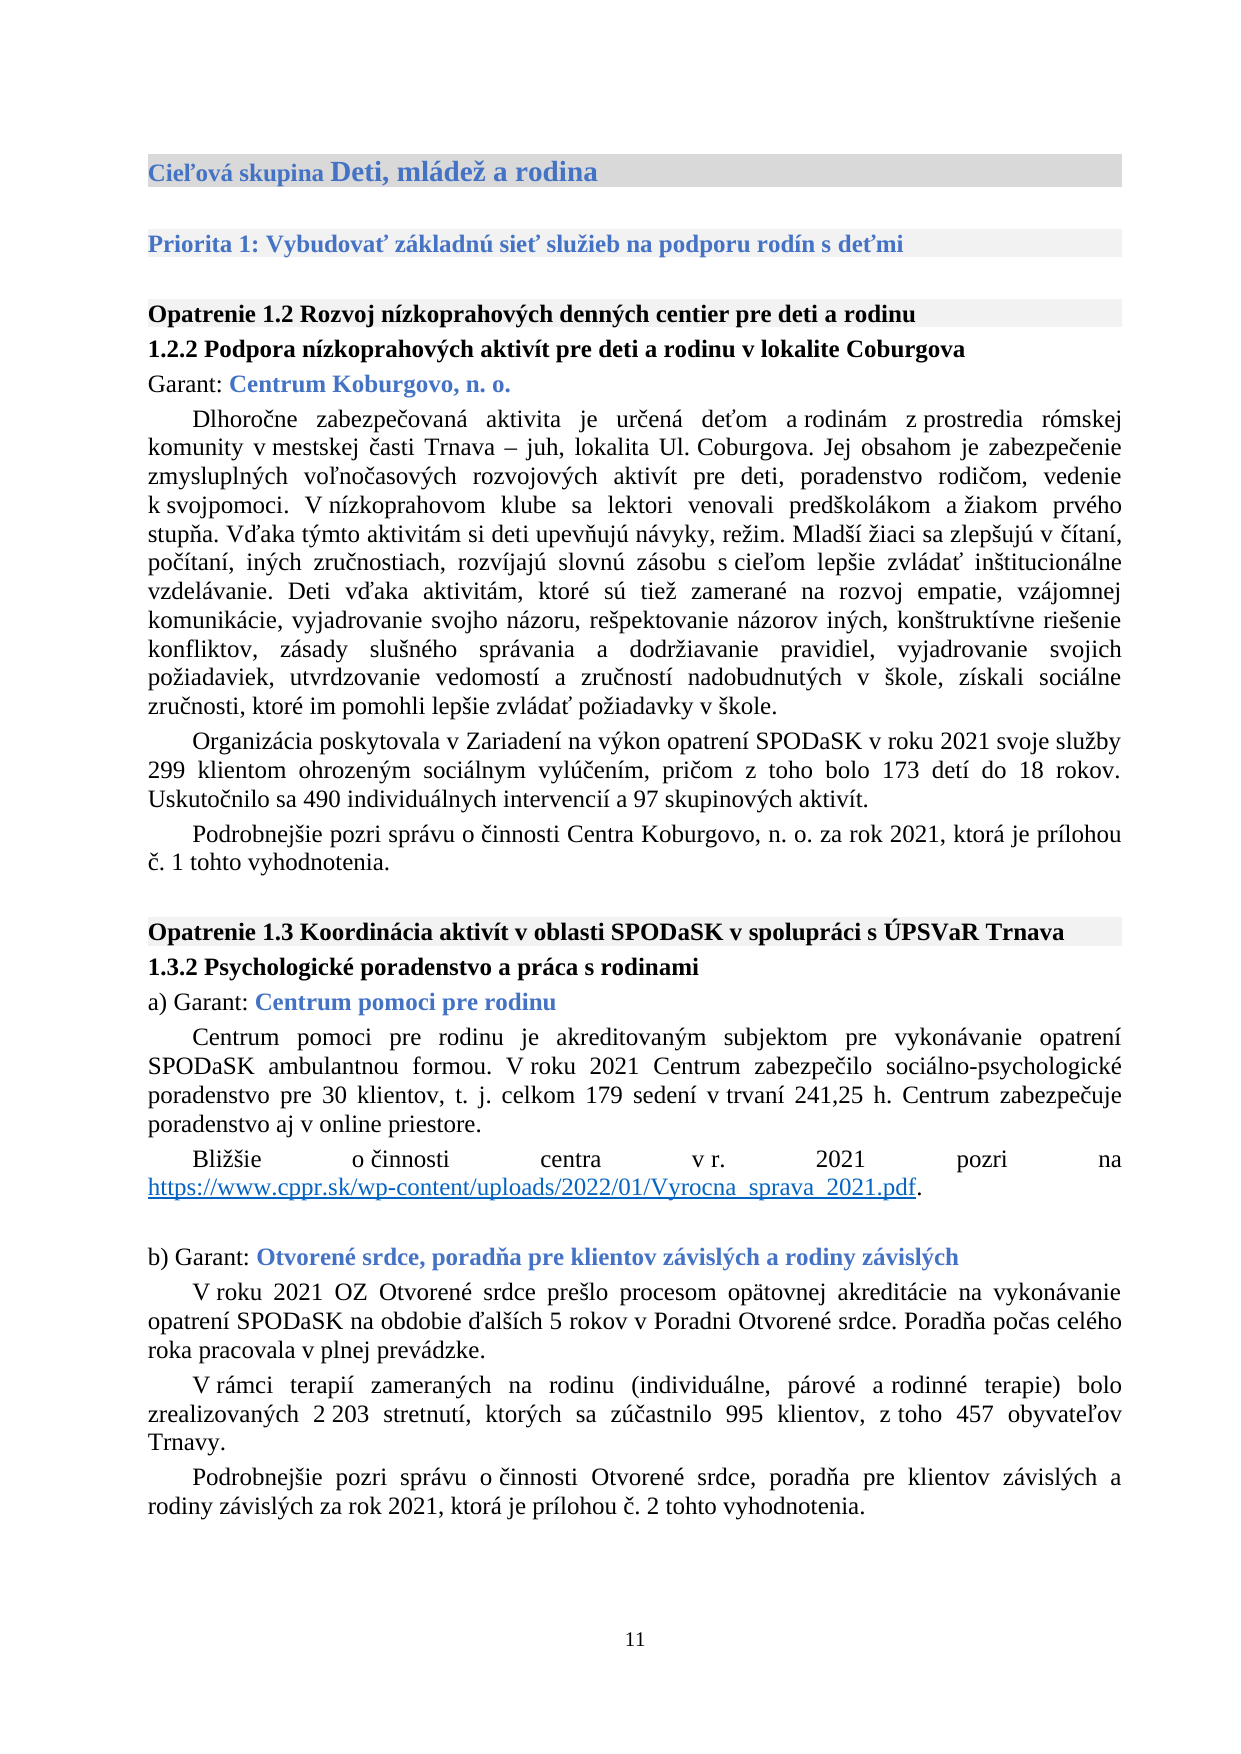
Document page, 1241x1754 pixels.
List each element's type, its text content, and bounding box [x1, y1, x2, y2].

text Priorita 1: Vybudovať základnú sieť služieb na podporu rodín s deťmi [148, 229, 1122, 257]
text Opatrenie 1.2 Rozvoj nízkoprahových denných centier pre deti a rodinu [148, 299, 1122, 327]
text Bližšie o činnosti centra v r. 2021 pozri na https://www.cppr.sk/wp-content/uploads/2022/01/Vyrocna_sprava_2021.pdf. [148, 1144, 1122, 1201]
text b) Garant: Otvorené srdce, poradňa pre klientov závislých a rodiny závislých [148, 1242, 1122, 1271]
text Organizácia poskytovala v Zariadení na výkon opatrení SPODaSK v roku 2021 svoje služby 299 klientom ohrozeným sociálnym vylúčením, pričom z toho bolo 173 detí do 18 rokov. Uskutočnilo sa 490 individuálnych intervencií a 97 skupinových aktivít. [148, 726, 1122, 812]
text Cieľová skupina Deti, mládež a rodina [148, 154, 1122, 187]
text Opatrenie 1.3 Koordinácia aktivít v oblasti SPODaSK v spolupráci s ÚPSVaR Trnava [148, 917, 1122, 946]
text 1.3.2 Psychologické poradenstvo a práca s rodinami [148, 952, 1122, 981]
text Garant: Centrum Koburgovo, n. o. [148, 369, 1122, 397]
text Dlhoročne zabezpečovaná aktivita je určená deťom a rodinám z prostredia rómskej komunity v mestskej časti Trnava – juh, lokalita Ul. Coburgova. Jej obsahom je zabezpečenie zmysluplných voľnočasových rozvojových aktivít pre deti, poradenstvo rodičom, vedenie k svojpomoci. V nízkoprahovom klube sa lektori venovali predškolákom a žiakom prvého stupňa. Vďaka týmto aktivitám si deti upevňujú návyky, režim. Mladší žiaci sa zlepšujú v čítaní, počítaní, iných zručnostiach, rozvíjajú slovnú zásobu s cieľom lepšie zvládať inštitucionálne vzdelávanie. Deti vďaka aktivitám, ktoré sú tiež zamerané na rozvoj empatie, vzájomnej komunikácie, vyjadrovanie svojho názoru, rešpektovanie názorov iných, konštruktívne riešenie konfliktov, zásady slušného správania a dodržiavanie pravidiel, vyjadrovanie svojich požiadaviek, utvrdzovanie vedomostí a zručností nadobudnutých v škole, získali sociálne zručnosti, ktoré im pomohli lepšie zvládať požiadavky v škole. [148, 404, 1122, 720]
text V roku 2021 OZ Otvorené srdce prešlo procesom opätovnej akreditácie na vykonávanie opatrení SPODaSK na obdobie ďalších 5 rokov v Poradni Otvorené srdce. Poradňa počas celého roka pracovala v plnej prevádzke. [148, 1277, 1122, 1364]
text Centrum pomoci pre rodinu je akreditovaným subjektom pre vykonávanie opatrení SPODaSK ambulantnou formou. V roku 2021 Centrum zabezpečilo sociálno-psychologické poradenstvo pre 30 klientov, t. j. celkom 179 sedení v trvaní 241,25 h. Centrum zabezpečuje poradenstvo aj v online priestore. [148, 1022, 1122, 1137]
text 1.2.2 Podpora nízkoprahových aktivít pre deti a rodinu v lokalite Coburgova [148, 334, 1122, 362]
text V rámci terapií zameraných na rodinu (individuálne, párové a rodinné terapie) bolo zrealizovaných 2 203 stretnutí, ktorých sa zúčastnilo 995 klientov, z toho 457 obyvateľov Trnavy. [148, 1370, 1122, 1456]
text Podrobnejšie pozri správu o činnosti Otvorené srdce, poradňa pre klientov závislých a rodiny závislých za rok 2021, ktorá je prílohou č. 2 tohto vyhodnotenia. [148, 1462, 1122, 1520]
text a) Garant: Centrum pomoci pre rodinu [148, 987, 1122, 1016]
text Podrobnejšie pozri správu o činnosti Centra Koburgovo, n. o. za rok 2021, ktorá je prílohou č. 1 tohto vyhodnotenia. [148, 819, 1122, 876]
